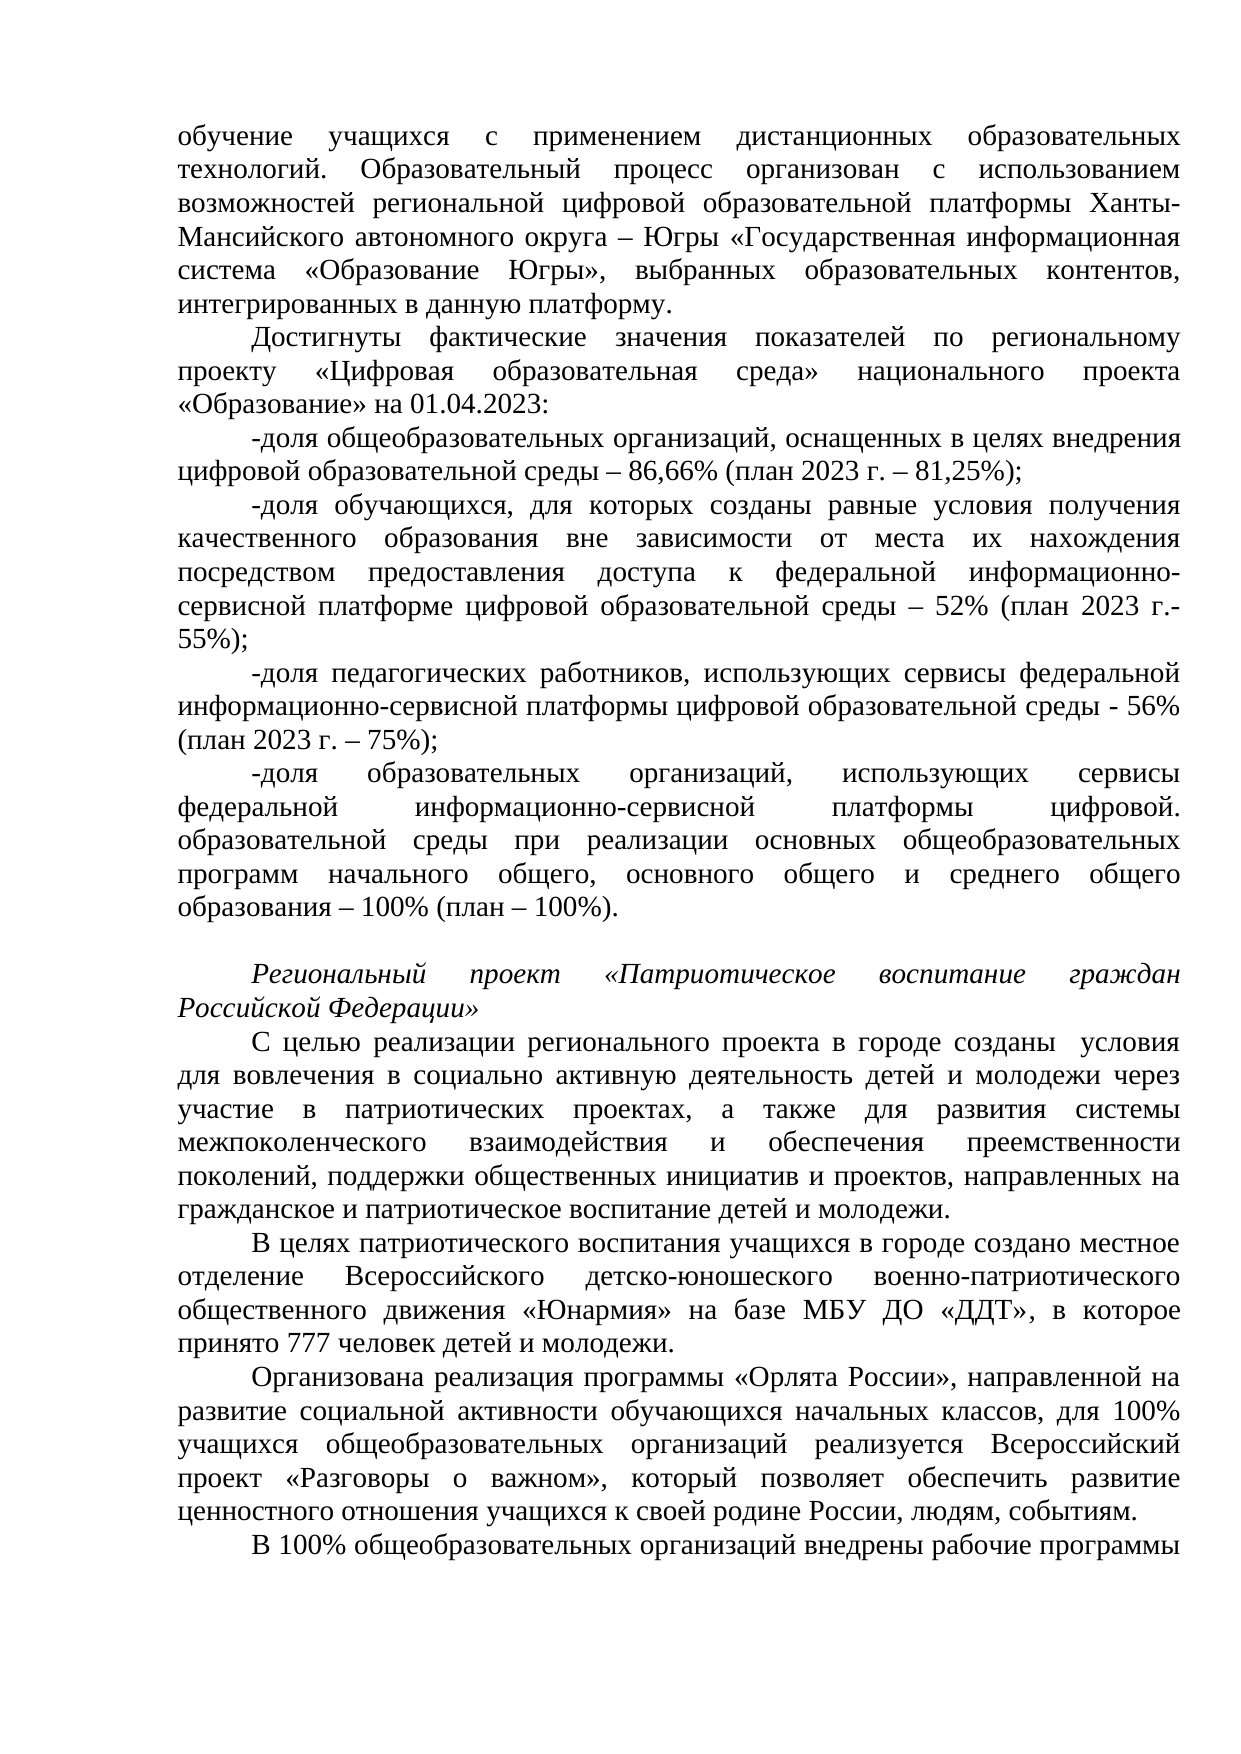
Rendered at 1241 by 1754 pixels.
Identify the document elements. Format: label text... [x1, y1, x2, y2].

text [177, 118, 1181, 319]
text -доля обучающихся, для которых созданы равные условия получения качественного образования вне зависимости от места их нахождения посредством предоставления доступа к федеральной информационно-сервисной платформе цифровой образовательной среды – 52% (план 2023 г.- 55%); [177, 487, 1181, 655]
text -доля педагогических работников, использующих сервисы федеральной информационно-сервисной платформы цифровой образовательной среды - 56% (план 2023 г. – 75%); [177, 655, 1181, 755]
text С целью реализации регионального проекта в городе созданы условия для вовлечения в социально активную деятельность детей и молодежи через участие в патриотических проектах, а также для развития системы межпоколенческого взаимодействия и обеспечения преемственности поколений, поддержки общественных инициатив и проектов, направленных на гражданское и патриотическое воспитание детей и молодежи. [177, 1024, 1181, 1225]
text Организована реализация программы «Орлята России», направленной на развитие социальной активности обучающихся начальных классов, для 100% учащихся общеобразовательных организаций реализуется Всероссийский проект «Разговоры о важном», который позволяет обеспечить развитие ценностного отношения учащихся к своей родине России, людям, событиям. [177, 1359, 1181, 1527]
text Региональный проект «Патриотическое воспитание граждан Российской Федерации» [177, 957, 1181, 1024]
text -доля общеобразовательных организаций, оснащенных в целях внедрения цифровой образовательной среды – 86,66% (план 2023 г. – 81,25%); [177, 420, 1181, 487]
text -доля образовательных организаций, использующих сервисы федеральной информационно-сервисной платформы цифровой. образовательной среды при реализации основных общеобразовательных программ начального общего, основного общего и среднего общего образования – 100% (план – 100%). [177, 755, 1181, 923]
text Достигнуты фактические значения показателей по региональному проекту «Цифровая образовательная среда» национального проекта «Образование» на 01.04.2023: [177, 319, 1181, 420]
text В целях патриотического воспитания учащихся в городе создано местное отделение Всероссийского детско-юношеского военно-патриотического общественного движения «Юнармия» на базе МБУ ДО «ДДТ», в которое принято 777 человек детей и молодежи. [177, 1225, 1181, 1359]
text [177, 1527, 1181, 1625]
